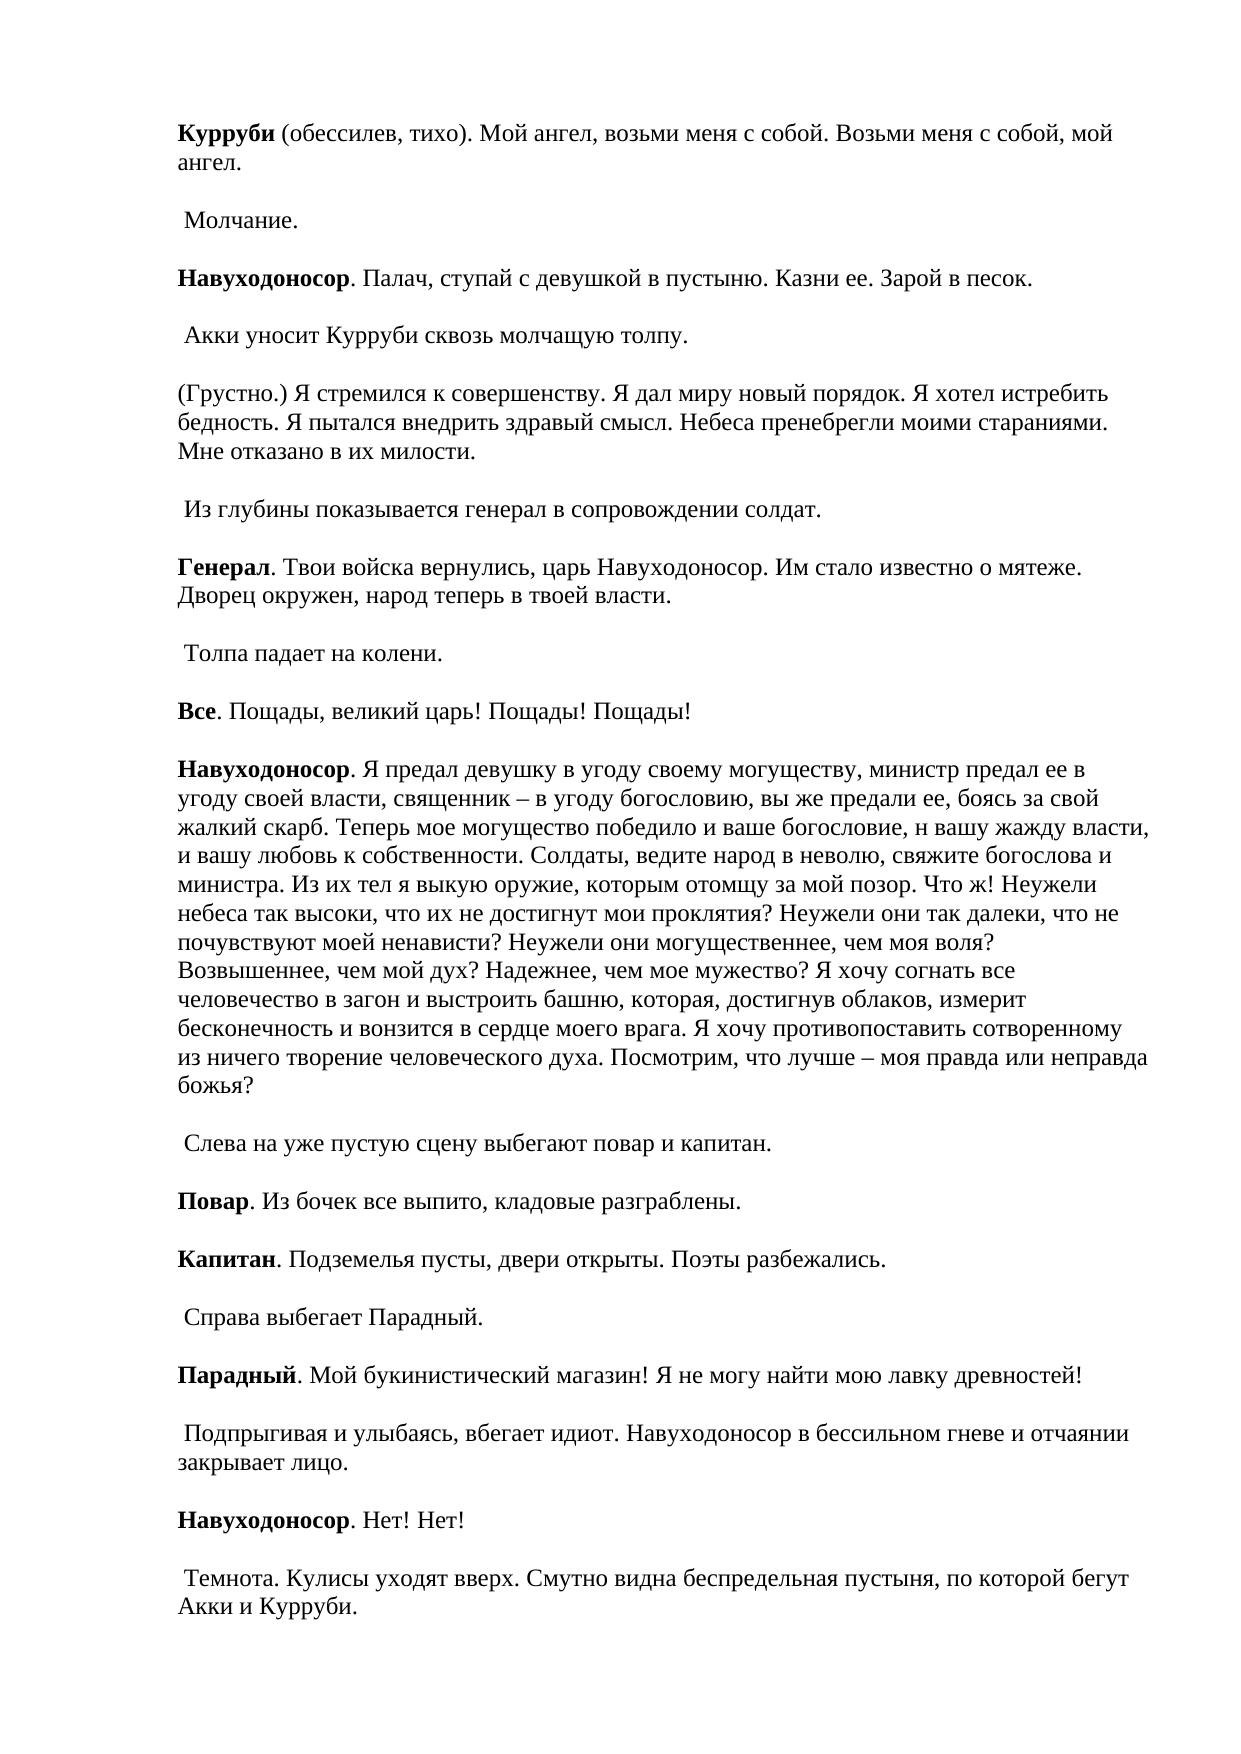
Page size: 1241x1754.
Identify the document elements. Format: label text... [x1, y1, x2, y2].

text Толпа падает на колени. [177, 638, 1152, 667]
text Навуходоносор. Я предал девушку в угоду своему могуществу, министр предал ее в угоду своей власти, священник – в угоду богословию, вы же предали ее, боясь за свой жалкий скарб. Теперь мое могущество победило и ваше богословие, н вашу жажду власти, и вашу любовь к собственности. Солдаты, ведите народ в неволю, свяжите богослова и министра. Из их тел я выкую оружие, которым отомщу за мой позор. Что ж! Неужели небеса так высоки, что их не достигнут мои проклятия? Неужели они так далеки, что не почувствуют моей ненависти? Неужели они могущественнее, чем моя воля? Возвышеннее, чем мой дух? Надежнее, чем мое мужество? Я хочу согнать все человечество в загон и выстроить башню, которая, достигнув облаков, измерит бесконечность и вонзится в сердце моего врага. Я хочу противопоставить сотворенному из ничего творение человеческого духа. Посмотрим, что лучше – моя правда или неправда божья? [177, 754, 1152, 1099]
text Слева на уже пустую сцену выбегают повар и капитан. [177, 1128, 1152, 1157]
text Парадный. Мой букинистический магазин! Я не могу найти мою лавку древностей! [177, 1360, 1152, 1389]
text Из глубины показывается генерал в сопровождении солдат. [177, 494, 1152, 523]
text Повар. Из бочек все выпито, кладовые разграблены. [177, 1186, 1152, 1215]
text Подпрыгивая и улыбаясь, вбегает идиот. Навуходоносор в бессильном гневе и отчаянии закрывает лицо. [177, 1418, 1152, 1476]
text Молчание. [177, 205, 1152, 233]
text Навуходоносор. Нет! Нет! [177, 1505, 1152, 1533]
text Темнота. Кулисы уходят вверх. Смутно видна беспредельная пустыня, по которой бегут Акки и Курруби. [177, 1563, 1152, 1620]
text Курруби (обессилев, тихо). Мой ангел, возьми меня с собой. Возьми меня с собой, мой ангел. [177, 118, 1152, 176]
text Капитан. Подземелья пусты, двери открыты. Поэты разбежались. [177, 1244, 1152, 1273]
text Акки уносит Курруби сквозь молчащую толпу. [177, 321, 1152, 349]
text (Грустно.) Я стремился к совершенству. Я дал миру новый порядок. Я хотел истребить бедность. Я пытался внедрить здравый смысл. Небеса пренебрегли моими стараниями. Мне отказано в их милости. [177, 378, 1152, 465]
text Справа выбегает Парадный. [177, 1302, 1152, 1331]
text Генерал. Твои войска вернулись, царь Навуходоносор. Им стало известно о мятеже. Дворец окружен, народ теперь в твоей власти. [177, 552, 1152, 609]
text Навуходоносор. Палач, ступай с девушкой в пустыню. Казни ее. Зарой в песок. [177, 263, 1152, 291]
text Все. Пощады, великий царь! Пощады! Пощады! [177, 696, 1152, 725]
